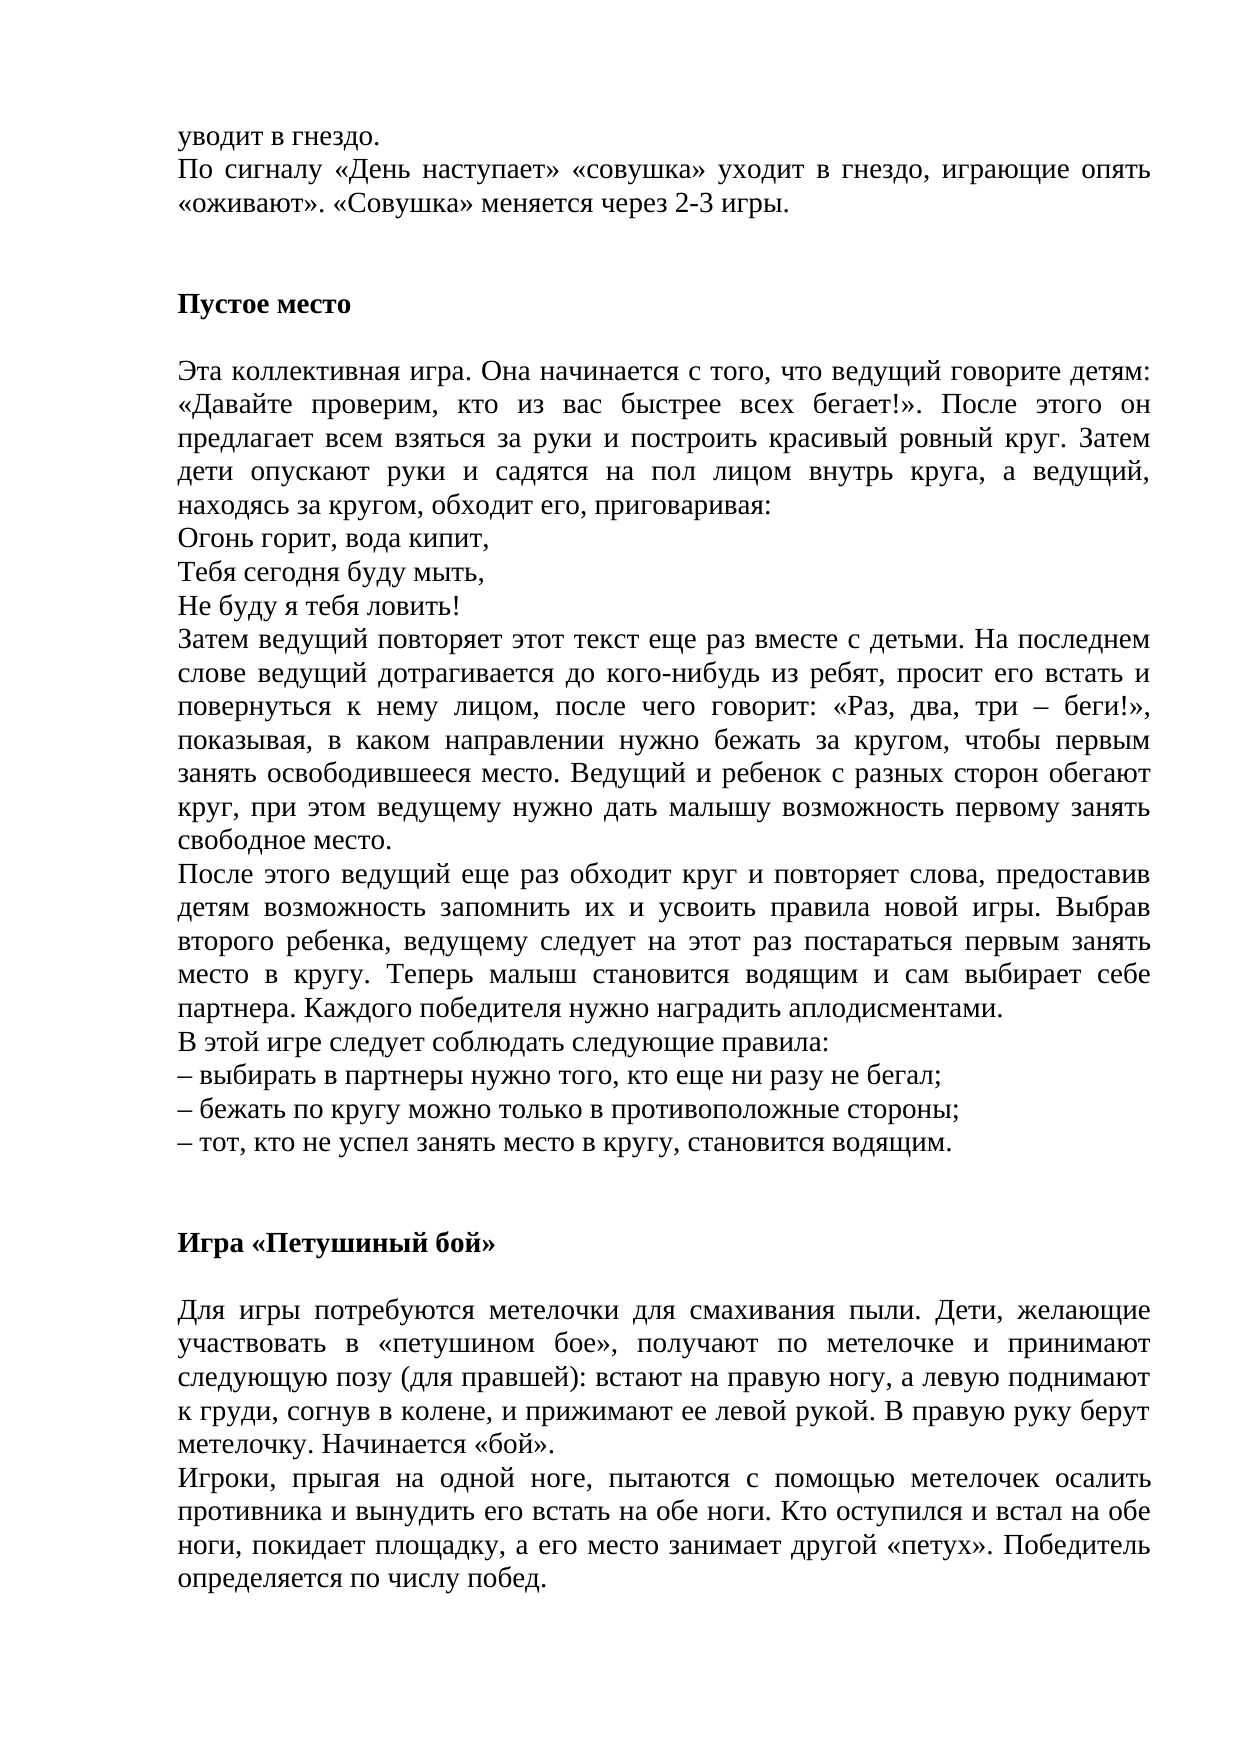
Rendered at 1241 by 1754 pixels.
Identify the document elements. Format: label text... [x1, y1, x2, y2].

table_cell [166, 118, 1163, 252]
table_cell Игра «Петушиный бой» Для игры потребуются метелочки для смахивания пыли. Дети, желающие участвовать в «петушином бое», получают по метелочке и принимают следующую позу (для правшей): встают на правую ногу, а левую поднимают к груди, согнув в колене, и прижимают ее левой рукой. В правую руку берут метелочку. Начинается «бой». Игроки, прыгая на одной ноге, пытаются с помощью метелочек осалить противника и вынудить его встать на обе ноги. Кто оступился и встал на обе ноги, покидает площадку, а его место занимает другой «петух». Победитель определяется по числу побед. [166, 1191, 1163, 1627]
table_cell Пустое место Эта коллективная игра. Она начинается с того, что ведущий говорите детям: «Давайте проверим, кто из вас быстрее всех бегает!». После этого он предлагает всем взяться за руки и построить красивый ровный круг. Затем дети опускают руки и садятся на пол лицом внутрь круга, а ведущий, находясь за кругом, обходит его, приговаривая: Огонь горит, вода кипит, Тебя сегодня буду мыть, Не буду я тебя ловить! Затем ведущий повторяет этот текст еще раз вместе с детьми. На последнем слове ведущий дотрагивается до кого-нибудь из ребят, просит его встать и повернуться к нему лицом, после чего говорит: «Раз, два, три – беги!», показывая, в каком направлении нужно бежать за кругом, чтобы первым занять освободившееся место. Ведущий и ребенок с разных сторон обегают круг, при этом ведущему нужно дать малышу возможность первому занять свободное место. После этого ведущий еще раз обходит круг и повторяет слова, предоставив детям возможность запомнить их и усвоить правила новой игры. Выбрав второго ребенка, ведущему следует на этот раз постараться первым занять место в кругу. Теперь малыш становится водящим и сам выбирает себе партнера. Каждого победителя нужно наградить аплодисментами. В этой игре следует соблюдать следующие правила: – выбирать в партнеры нужно того, кто еще ни разу не бегал; – бежать по кругу можно только в противоположные стороны; – тот, кто не успел занять место в кругу, становится водящим. [166, 252, 1163, 1191]
